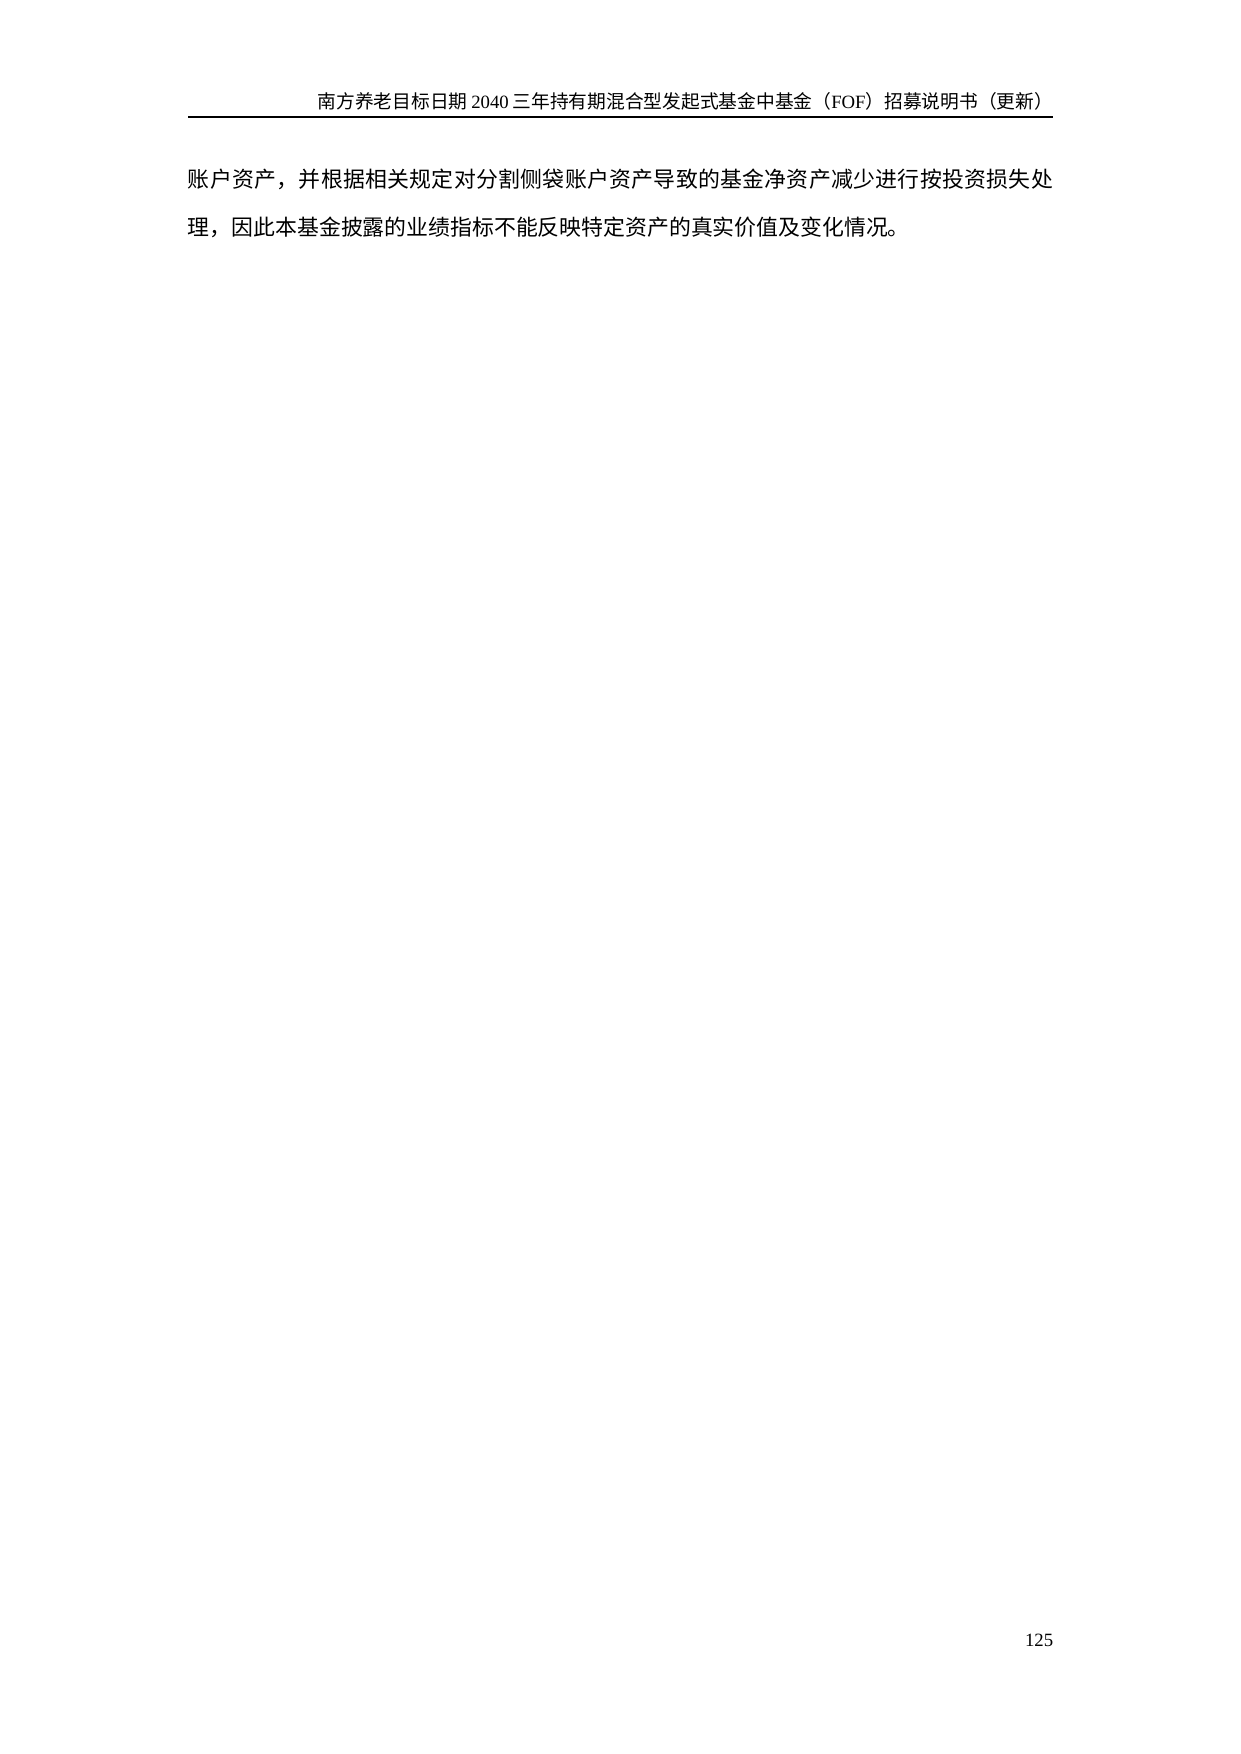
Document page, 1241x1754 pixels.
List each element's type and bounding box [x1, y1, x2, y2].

text [188, 162, 1053, 241]
